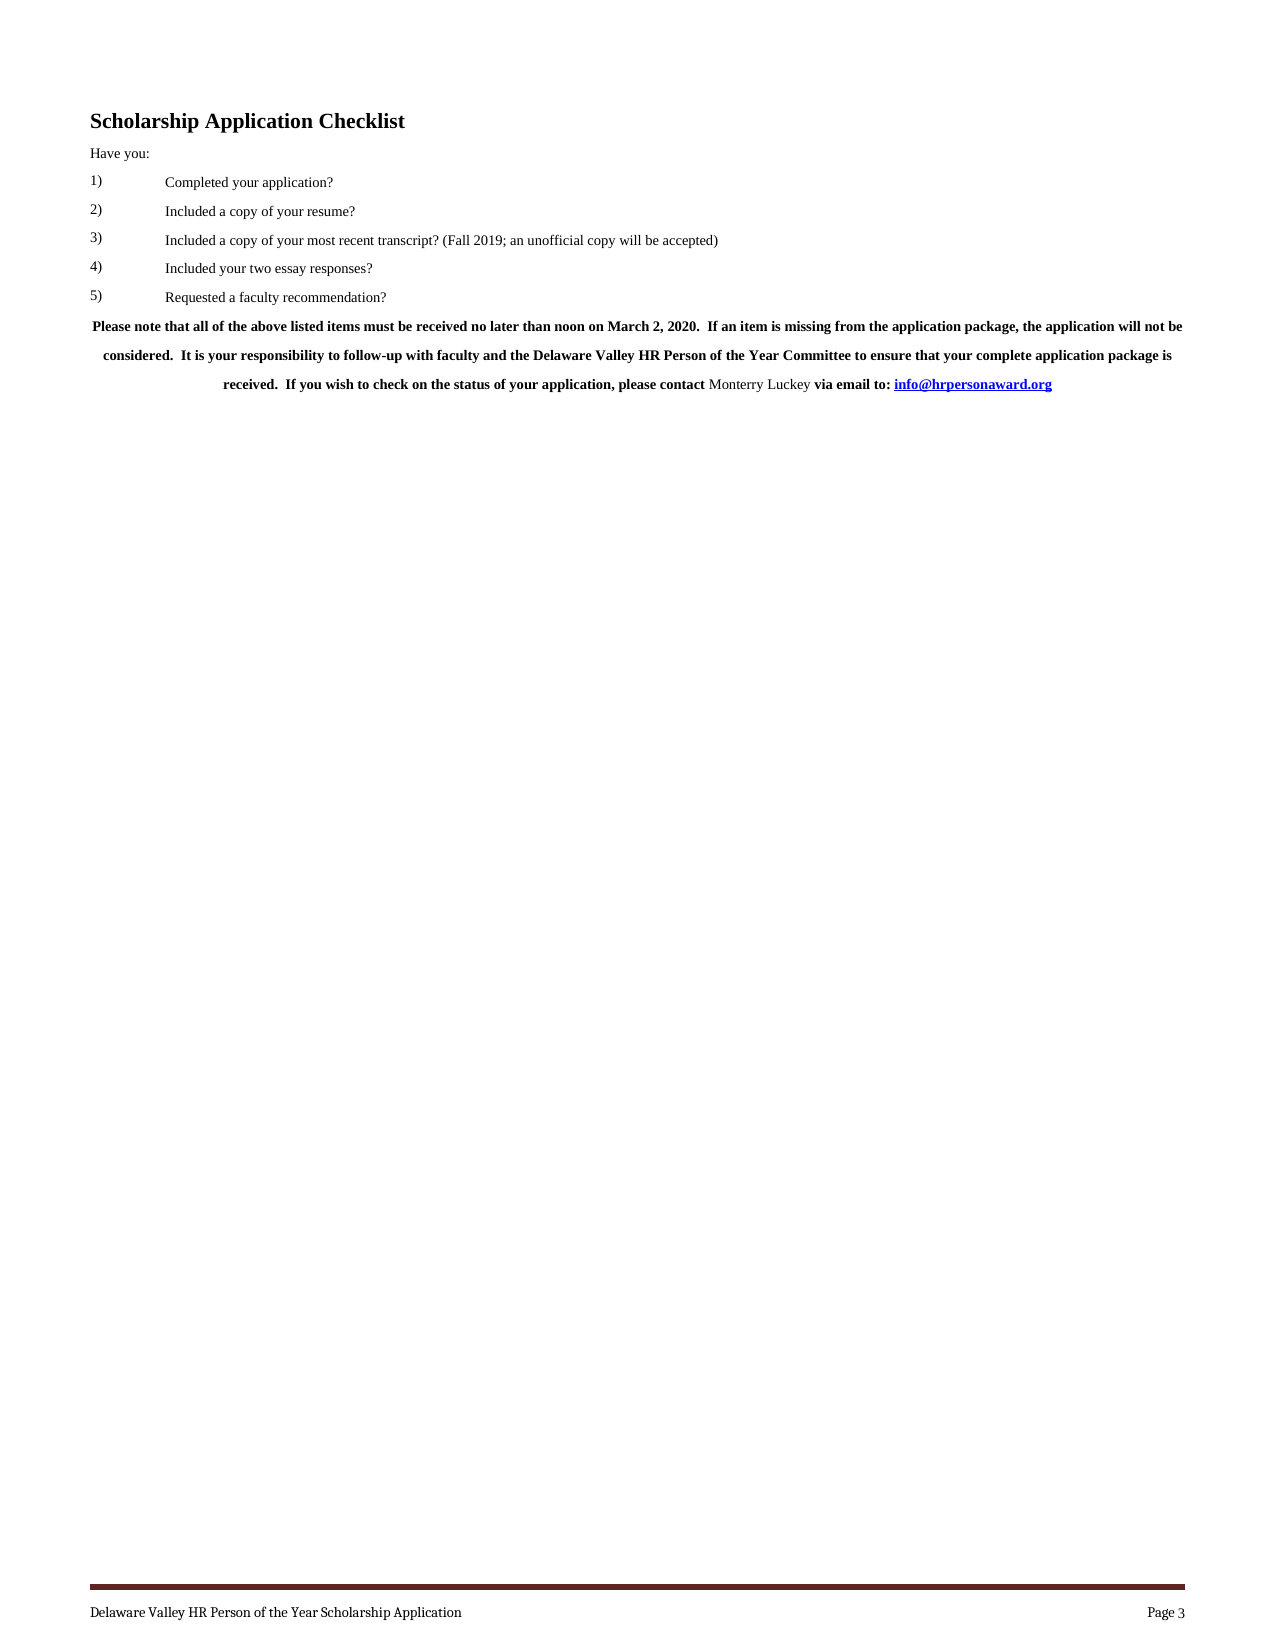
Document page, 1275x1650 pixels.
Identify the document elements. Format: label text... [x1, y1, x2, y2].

title Completed your application? [90, 162, 851, 191]
subtitle Please note that all of the above listed items must be received no later than noon on March 2, 2020. If an item is missing from the application package, the application will not be considered. It is your responsibility to follow-up with faculty and the Delaware Valley HR Person of the Year Committee to ensure that your complete application package is received. If you wish to check on the status of your application, please contact Monterry Luckey via email to: info@hrpersonaward.org [90, 306, 1185, 392]
title Included a copy of your resume? [90, 191, 851, 219]
title Requested a faculty recommendation? [90, 277, 851, 306]
title Have you: [90, 133, 851, 162]
title Included your two essay responses? [90, 248, 851, 277]
title Scholarship Application Checklist [90, 90, 851, 133]
title Included a copy of your most recent transcript? (Fall 2019; an unofficial copy will be accepted) [90, 219, 1093, 248]
